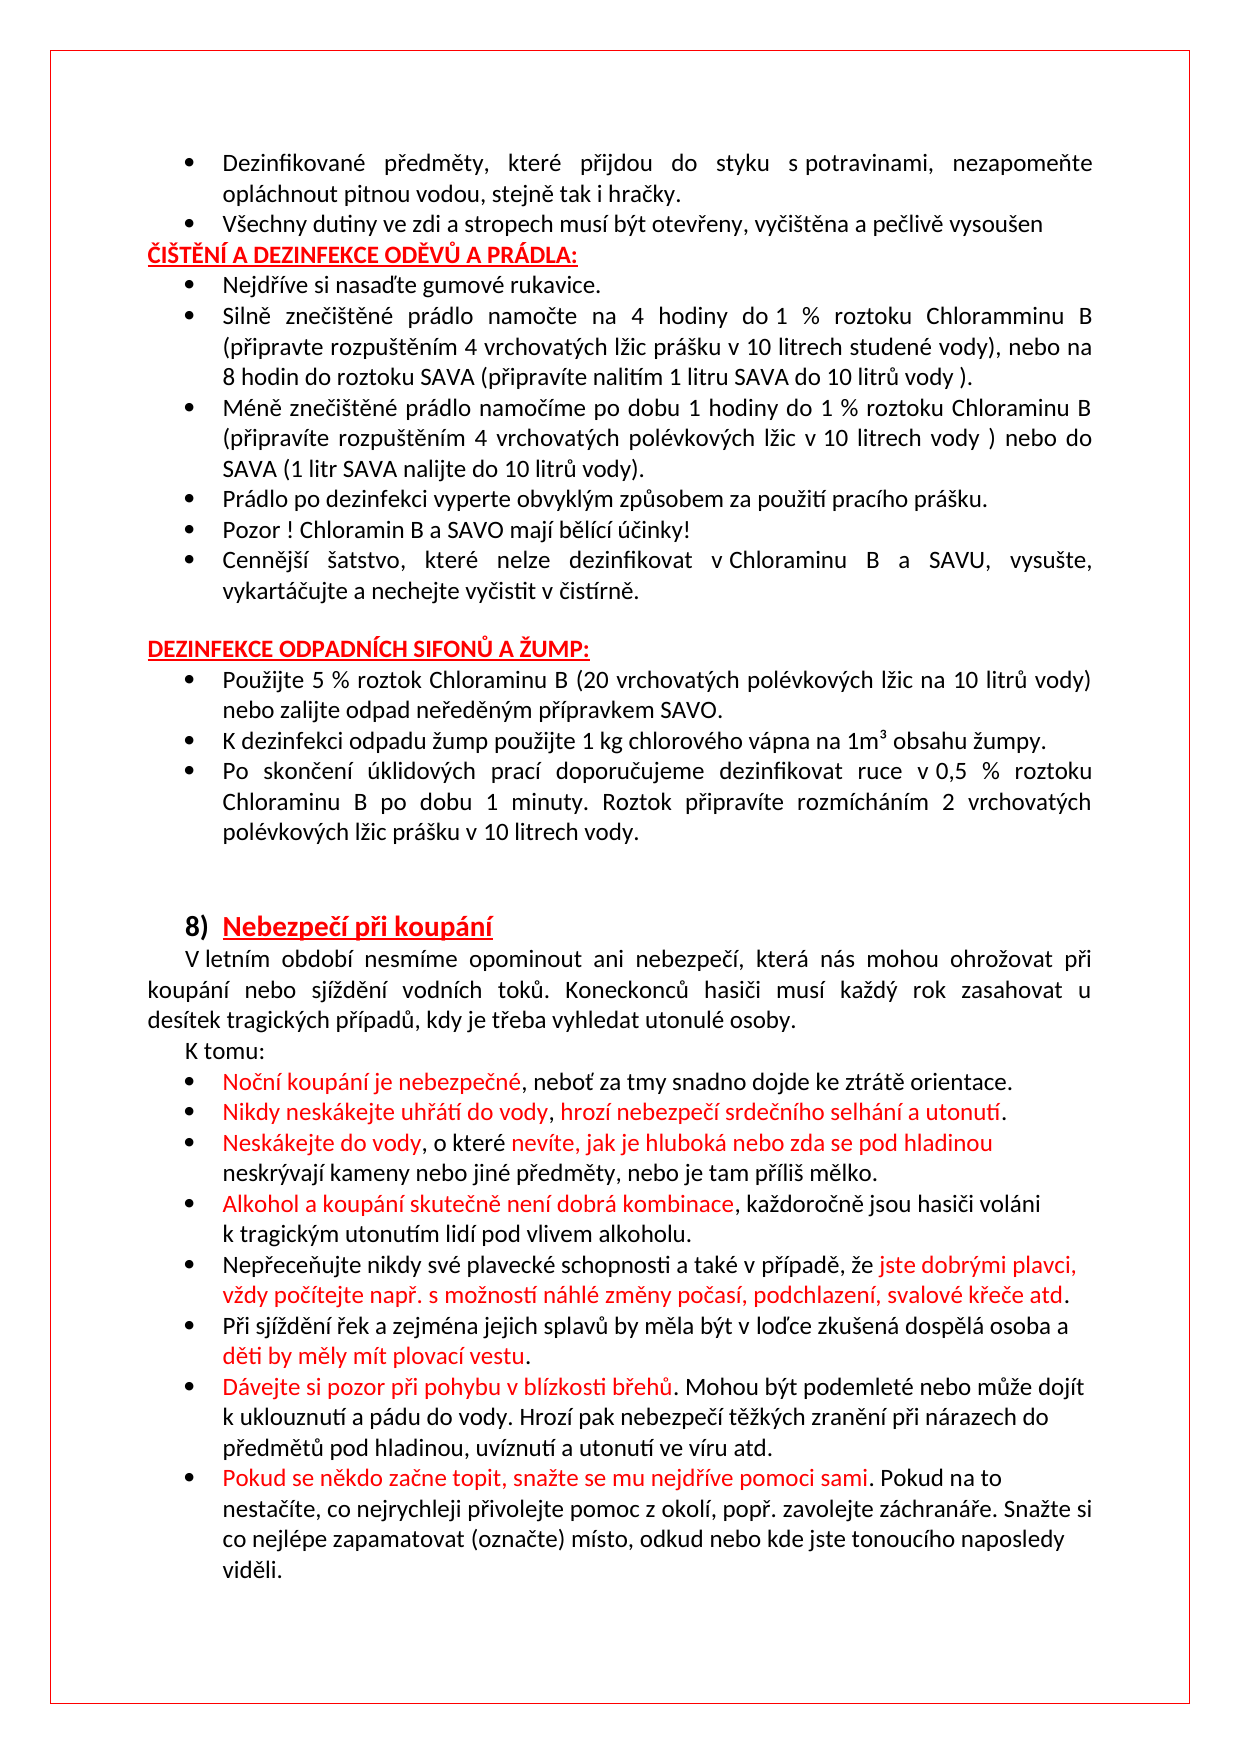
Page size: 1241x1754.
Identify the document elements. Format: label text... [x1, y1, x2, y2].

list Po skončení úklidových prací doporučujeme dezinfikovat ruce v 0,5 % roztoku Chloraminu B po dobu 1 minuty. Roztok připravíte rozmícháním 2 vrchovatých polévkových lžic prášku v 10 litrech vody. [185, 755, 1093, 847]
list Nepřeceňujte nikdy své plavecké schopnosti a také v případě, že jste dobrými plavci, vždy počítejte např. s možností náhlé změny počasí, podchlazení, svalové křeče atd. [185, 1249, 1093, 1310]
text ČIŠTĚNÍ A DEZINFEKCE ODĚVŮ A PRÁDLA: [147, 239, 1093, 269]
list Nikdy neskákejte uhřátí do vody, hrozí nebezpečí srdečního selhání a utonutí. [185, 1096, 1093, 1127]
list Nejdříve si nasaďte gumové rukavice. [185, 269, 1093, 300]
list Nebezpečí při koupání [185, 908, 1093, 944]
list Použijte 5 % roztok Chloraminu B (20 vrchovatých polévkových lžic na 10 litrů vody) nebo zalijte odpad neředěným přípravkem SAVO. [185, 664, 1093, 725]
list Méně znečištěné prádlo namočíme po dobu 1 hodiny do 1 % roztoku Chloraminu B (připravíte rozpuštěním 4 vrchovatých polévkových lžic v 10 litrech vody ) nebo do SAVA (1 litr SAVA nalijte do 10 litrů vody). [185, 392, 1093, 483]
list Prádlo po dezinfekci vyperte obvyklým způsobem za použití pracího prášku. [185, 483, 1093, 514]
list Noční koupání je nebezpečné, neboť za tmy snadno dojde ke ztrátě orientace. [185, 1066, 1093, 1096]
list K dezinfekci odpadu žump použijte 1 kg chlorového vápna na 1m³ obsahu žumpy. [185, 725, 1093, 755]
list Dezinfikované předměty, které přijdou do styku s potravinami, nezapomeňte opláchnout pitnou vodou, stejně tak i hračky. [185, 147, 1093, 208]
list Při sjíždění řek a zejména jejich splavů by měla být v loďce zkušená dospělá osoba a děti by měly mít plovací vestu. [185, 1310, 1093, 1371]
list Pokud se někdo začne topit, snažte se mu nejdříve pomoci sami. Pokud na to nestačíte, co nejrychleji přivolejte pomoc z okolí, popř. zavolejte záchranáře. Snažte si co nejlépe zapamatovat (označte) místo, odkud nebo kde jste tonoucího naposledy viděli. [185, 1462, 1093, 1584]
list Alkohol a koupání skutečně není dobrá kombinace, každoročně jsou hasiči voláni k tragickým utonutím lidí pod vlivem alkoholu. [185, 1188, 1093, 1249]
list Neskákejte do vody, o které nevíte, jak je hluboká nebo zda se pod hladinou neskrývají kameny nebo jiné předměty, nebo je tam příliš mělko. [185, 1127, 1093, 1188]
text DEZINFEKCE ODPADNÍCH SIFONŮ A ŽUMP: [147, 633, 1093, 664]
list Silně znečištěné prádlo namočte na 4 hodiny do 1 % roztoku Chloramminu B (připravte rozpuštěním 4 vrchovatých lžic prášku v 10 litrech studené vody), nebo na 8 hodin do roztoku SAVA (připravíte nalitím 1 litru SAVA do 10 litrů vody ). [185, 300, 1093, 392]
list Dávejte si pozor při pohybu v blízkosti břehů. Mohou být podemleté nebo může dojít k uklouznutí a pádu do vody. Hrozí pak nebezpečí těžkých zranění při nárazech do předmětů pod hladinou, uvíznutí a utonutí ve víru atd. [185, 1371, 1093, 1462]
text K tomu: [147, 1035, 1093, 1066]
list Cennější šatstvo, které nelze dezinfikovat v Chloraminu B a SAVU, vysušte, vykartáčujte a nechejte vyčistit v čistírně. [185, 544, 1093, 605]
list Všechny dutiny ve zdi a stropech musí být otevřeny, vyčištěna a pečlivě vysoušen [185, 208, 1093, 239]
text V letním období nesmíme opominout ani nebezpečí, která nás mohou ohrožovat při koupání nebo sjíždění vodních toků. Koneckonců hasiči musí každý rok zasahovat u desítek tragických případů, kdy je třeba vyhledat utonulé osoby. [147, 944, 1093, 1035]
list Pozor ! Chloramin B a SAVO mají bělící účinky! [185, 514, 1093, 544]
